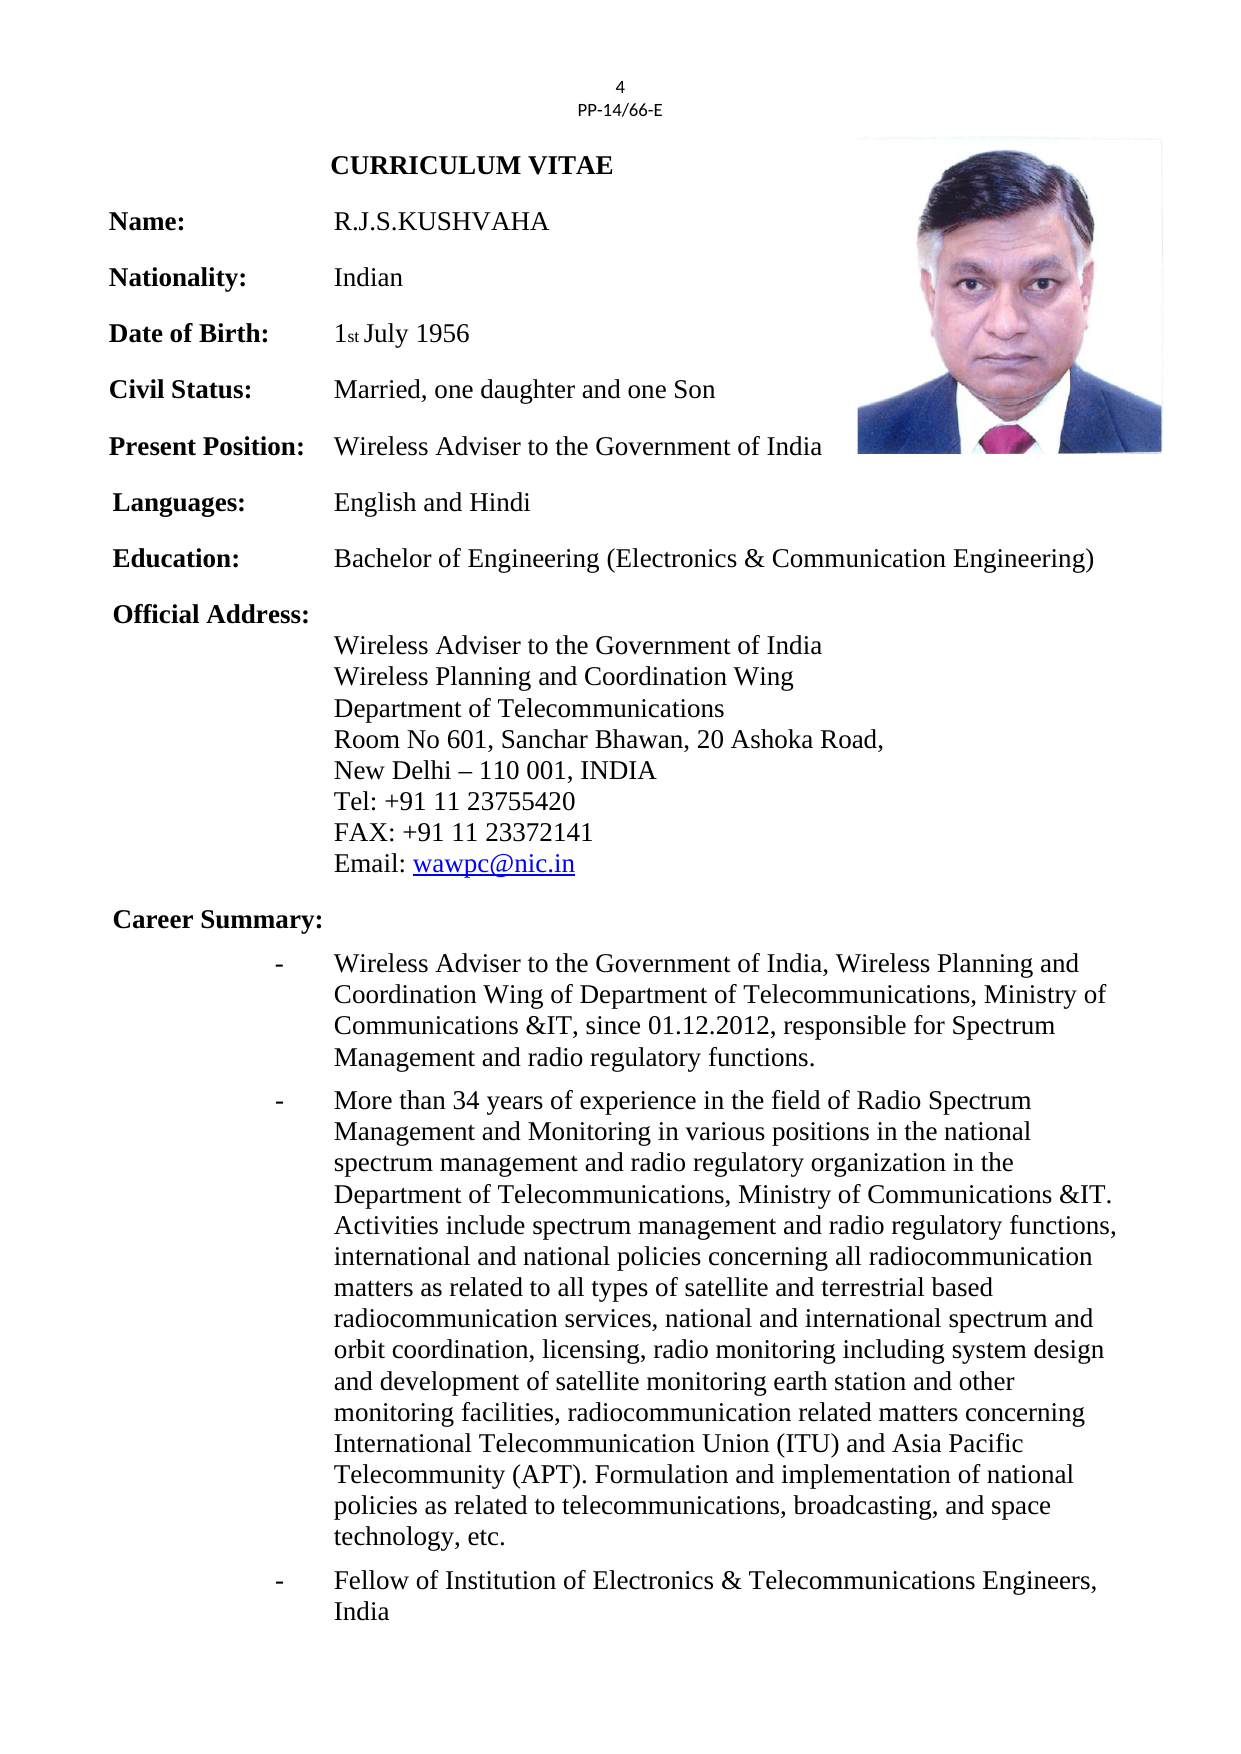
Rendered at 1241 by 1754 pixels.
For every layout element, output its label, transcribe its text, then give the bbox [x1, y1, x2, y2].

text Room No 601, Sanchar Bhawan, 20 Ashoka Road, [334, 723, 1128, 754]
text Email: wawpc@nic.in [334, 847, 1128, 878]
text Languages: English and Hindi [112, 486, 1128, 517]
text - More than 34 years of experience in the field of Radio Spectrum Management and Monitoring in various positions in the national spectrum management and radio regulatory organization in the Department of Telecommunications, Ministry of Communications &IT. Activities include spectrum management and radio regulatory functions, international and national policies concerning all radiocommunication matters as related to all types of satellite and terrestrial based radiocommunication services, national and international spectrum and orbit coordination, licensing, radio monitoring including system design and development of satellite monitoring earth station and other monitoring facilities, radiocommunication related matters concerning International Telecommunication Union (ITU) and Asia Pacific Telecommunity (APT). Formulation and implementation of national policies as related to telecommunications, broadcasting, and space technology, etc. [112, 1084, 1128, 1551]
table_header CURRICULUM VITAE Name: R.J.S.KUSHVAHA Nationality: Indian Date of Birth: 1st July 1956 Civil Status: Married, one daughter and one Son Present Position: Wireless Adviser to the Government of India [98, 124, 846, 461]
text Tel: +91 11 23755420 [334, 785, 1128, 816]
text FAX: +91 11 23372141 [334, 816, 1128, 847]
text Department of Telecommunications [334, 692, 1128, 723]
text Education: Bachelor of Engineering (Electronics & Communication Engineering) [112, 542, 1128, 573]
text Career Summary: [112, 903, 1128, 935]
list Wireless Adviser to the Government of India, Wireless Planning and Coordination Wing of Department of Telecommunications, Ministry of Communications &IT, since 01.12.2012, responsible for Spectrum Management and radio regulatory functions. [274, 947, 1128, 1072]
text Wireless Planning and Coordination Wing [334, 661, 1128, 692]
text New Delhi – 110 001, INDIA [334, 754, 1128, 785]
text Wireless Adviser to the Government of India [334, 629, 1128, 661]
table_header [846, 124, 1175, 461]
text - Fellow of Institution of Electronics & Telecommunications Engineers, India [112, 1564, 1128, 1626]
text Official Address: [112, 598, 1128, 629]
